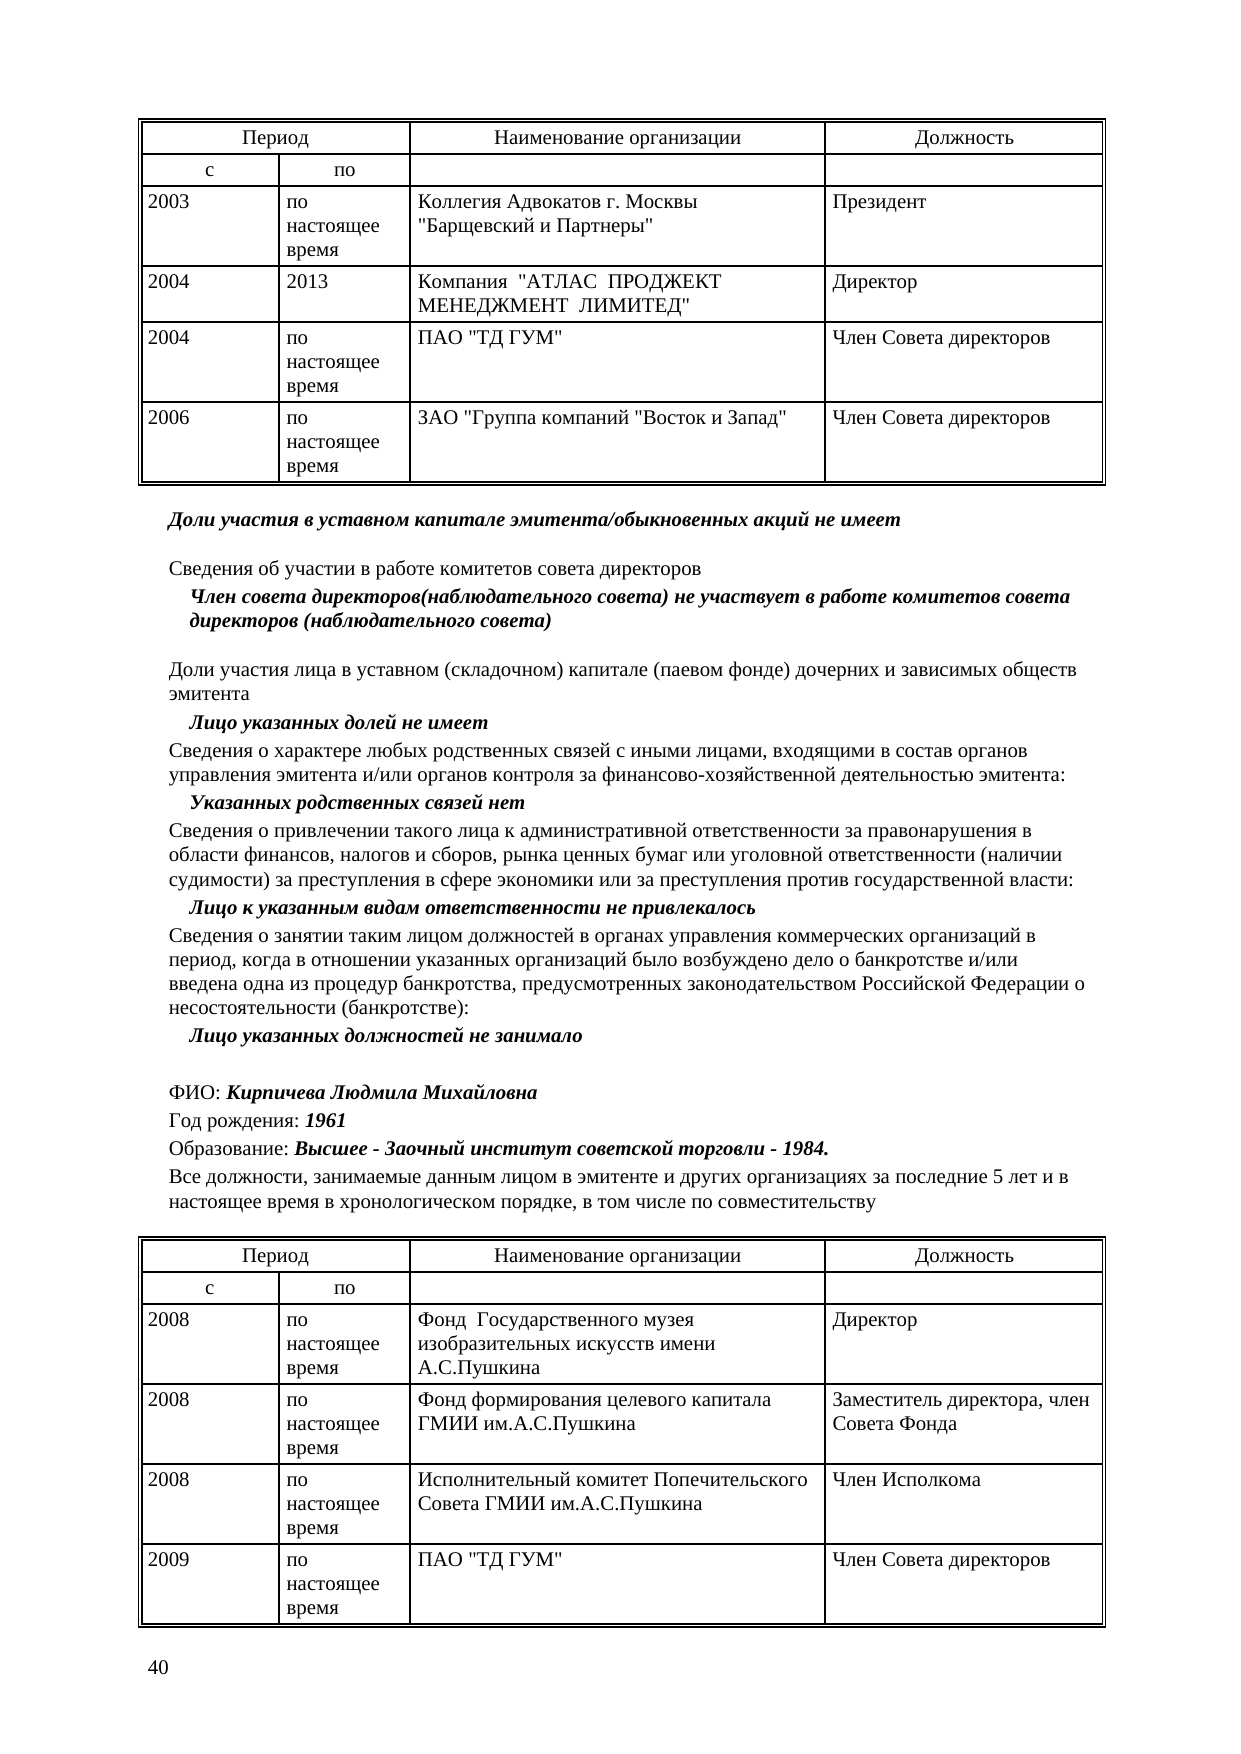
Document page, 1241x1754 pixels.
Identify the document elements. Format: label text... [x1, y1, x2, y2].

table_cell с [143, 1273, 278, 1303]
table_cell 2008 [143, 1385, 278, 1463]
text Сведения о занятии таким лицом должностей в органах управления коммерческих организаций в период, когда в отношении указанных организаций было возбуждено дело о банкротстве и/или введена одна из процедур банкротства, предусмотренных законодательством Российской Федерации о несостоятельности (банкротстве): [168, 923, 1092, 1019]
table_cell Директор [826, 1305, 1102, 1383]
table_cell по [280, 155, 409, 185]
table_cell Фонд формирования целевого капитала ГМИИ им.А.С.Пушкина [411, 1385, 824, 1463]
text Член совета директоров(наблюдательного совета) не участвует в работе комитетов совета директоров (наблюдательного совета) [189, 584, 1092, 632]
text Сведения о характере любых родственных связей с иными лицами, входящими в состав органов управления эмитента и/или органов контроля за финансово-хозяйственной деятельностью эмитента: [168, 738, 1092, 786]
table_cell Директор [826, 267, 1102, 321]
subtitle Доли участия лица в уставном (складочном) капитале (паевом фонде) дочерних и зависимых обществ эмитента [168, 657, 1092, 705]
subtitle Cведения об участии в работе комитетов совета директоров [168, 556, 1092, 580]
table_cell с [143, 155, 278, 185]
text Все должности, занимаемые данным лицом в эмитенте и других организациях за последние 5 лет и в настоящее время в хронологическом порядке, в том числе по совместительству [168, 1164, 1092, 1213]
table_header Должность [826, 123, 1102, 153]
text Год рождения: 1961 [168, 1108, 1092, 1132]
table_header Период [143, 123, 409, 153]
table_cell Коллегия Адвокатов г. Москвы "Барщевский и Партнеры" [411, 187, 824, 265]
text Сведения о привлечении такого лица к административной ответственности за правонарушения в области финансов, налогов и сборов, рынка ценных бумаг или уголовной ответственности (наличии судимости) за преступления в сфере экономики или за преступления против государственной власти: [168, 818, 1092, 891]
table_cell по [280, 1273, 409, 1303]
text Указанных родственных связей нет [189, 790, 1092, 814]
table_cell 2004 [143, 267, 278, 321]
table_cell 2008 [143, 1305, 278, 1383]
table_header Период [143, 1241, 409, 1271]
table_cell ПАО "ТД ГУМ" [411, 323, 824, 401]
table_cell 2003 [143, 187, 278, 265]
table_cell по настоящее время [280, 323, 409, 401]
text Лицо указанных долей не имеет [189, 709, 1092, 734]
table_header Наименование организации [411, 123, 824, 153]
table_header Наименование организации [411, 1241, 824, 1271]
table_cell [826, 1273, 1102, 1303]
table_cell Член Совета директоров [826, 1545, 1102, 1623]
table_cell Заместитель директора, член Совета Фонда [826, 1385, 1102, 1463]
table_header Должность [826, 1241, 1102, 1271]
table_cell по настоящее время [280, 1465, 409, 1543]
table_cell по настоящее время [280, 187, 409, 265]
table_cell Исполнительный комитет Попечительского Совета ГМИИ им.А.С.Пушкина [411, 1465, 824, 1543]
table_cell по настоящее время [280, 1305, 409, 1383]
table_cell по настоящее время [280, 1545, 409, 1623]
table_cell 2009 [143, 1545, 278, 1623]
table_cell Президент [826, 187, 1102, 265]
table_cell по настоящее время [280, 1385, 409, 1463]
table_cell Компания "АТЛАС ПРОДЖЕКТ МЕНЕДЖМЕНТ ЛИМИТЕД" [411, 267, 824, 321]
table_cell Фонд Государственного музея изобразительных искусств имени А.С.Пушкина [411, 1305, 824, 1383]
text Лицо к указанным видам ответственности не привлекалось [189, 895, 1092, 919]
table_cell ЗАО "Группа компаний "Восток и Запад" [411, 403, 824, 481]
table_cell 2006 [143, 403, 278, 481]
table_cell 2013 [280, 267, 409, 321]
text ФИО: Кирпичева Людмила Михайловна [168, 1080, 1092, 1104]
text Образование: Высшее - Заочный институт советской торговли - 1984. [168, 1136, 1092, 1160]
table_cell 2008 [143, 1465, 278, 1543]
text Доли участия в уставном капитале эмитента/обыкновенных акций не имеет [168, 507, 1092, 531]
table_cell Член Совета директоров [826, 403, 1102, 481]
table_cell Член Совета директоров [826, 323, 1102, 401]
text Лицо указанных должностей не занимало [189, 1023, 1092, 1047]
table_cell Член Исполкома [826, 1465, 1102, 1543]
table_cell [826, 155, 1102, 185]
table_cell ПАО "ТД ГУМ" [411, 1545, 824, 1623]
table_cell по настоящее время [280, 403, 409, 481]
table_cell [411, 1273, 824, 1303]
table_cell 2004 [143, 323, 278, 401]
table_cell [411, 155, 824, 185]
